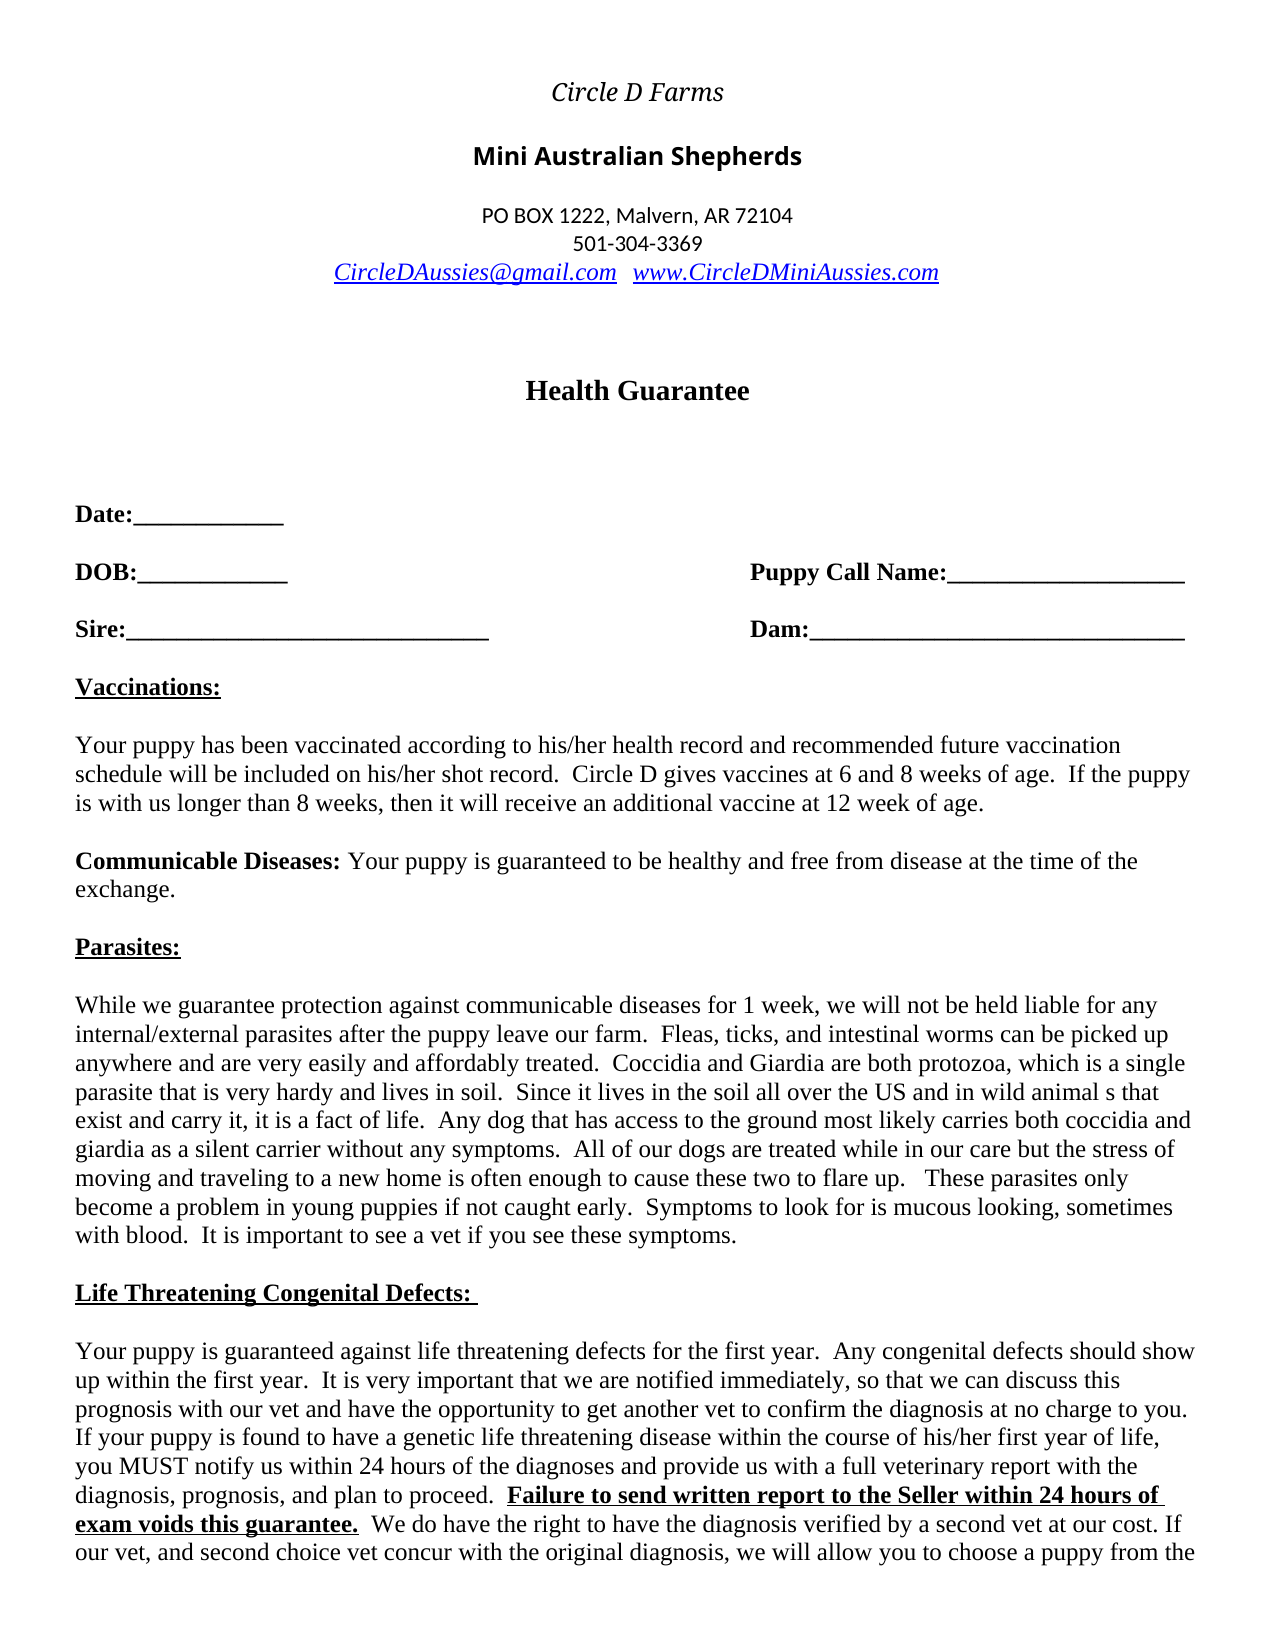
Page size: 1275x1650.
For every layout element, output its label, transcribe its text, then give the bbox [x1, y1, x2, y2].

text DOB:____________ Puppy Call Name:___________________ [75, 557, 1200, 585]
text 501-304-3369 [75, 229, 1200, 257]
text Life Threatening Congenital Defects: [75, 1278, 1200, 1307]
text Parasites: [75, 932, 1200, 961]
text Your puppy has been vaccinated according to his/her health record and recommended future vaccination schedule will be included on his/her shot record. Circle D gives vaccines at 6 and 8 weeks of age. If the puppy is with us longer than 8 weeks, then it will receive an additional vaccine at 12 week of age. [75, 730, 1200, 817]
text Health Guarantee [75, 373, 1200, 407]
text CircleDAussies@gmail.com www.CircleDMiniAussies.com [75, 257, 1200, 286]
text PO BOX 1222, Malvern, AR 72104 [75, 201, 1200, 229]
text Communicable Diseases: Your puppy is guaranteed to be healthy and free from disease at the time of the exchange. [75, 846, 1200, 903]
text Vaccinations: [75, 672, 1200, 701]
text Mini Australian Shepherds [75, 138, 1200, 172]
text Date:____________ [75, 499, 1200, 527]
text Circle D Farms [75, 75, 1200, 109]
text While we guarantee protection against communicable diseases for 1 week, we will not be held liable for any internal/external parasites after the puppy leave our farm. Fleas, ticks, and intestinal worms can be picked up anywhere and are very easily and affordably treated. Coccidia and Giardia are both protozoa, which is a single parasite that is very hardy and lives in soil. Since it lives in the soil all over the US and in wild animal s that exist and carry it, it is a fact of life. Any dog that has access to the ground most likely carries both coccidia and giardia as a silent carrier without any symptoms. All of our dogs are treated while in our care but the stress of moving and traveling to a new home is often enough to cause these two to flare up. These parasites only become a problem in young puppies if not caught early. Symptoms to look for is mucous looking, sometimes with blood. It is important to see a vet if you see these symptoms. [75, 990, 1200, 1249]
text Sire:_____________________________ Dam:______________________________ [75, 614, 1200, 643]
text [75, 1336, 1200, 1566]
